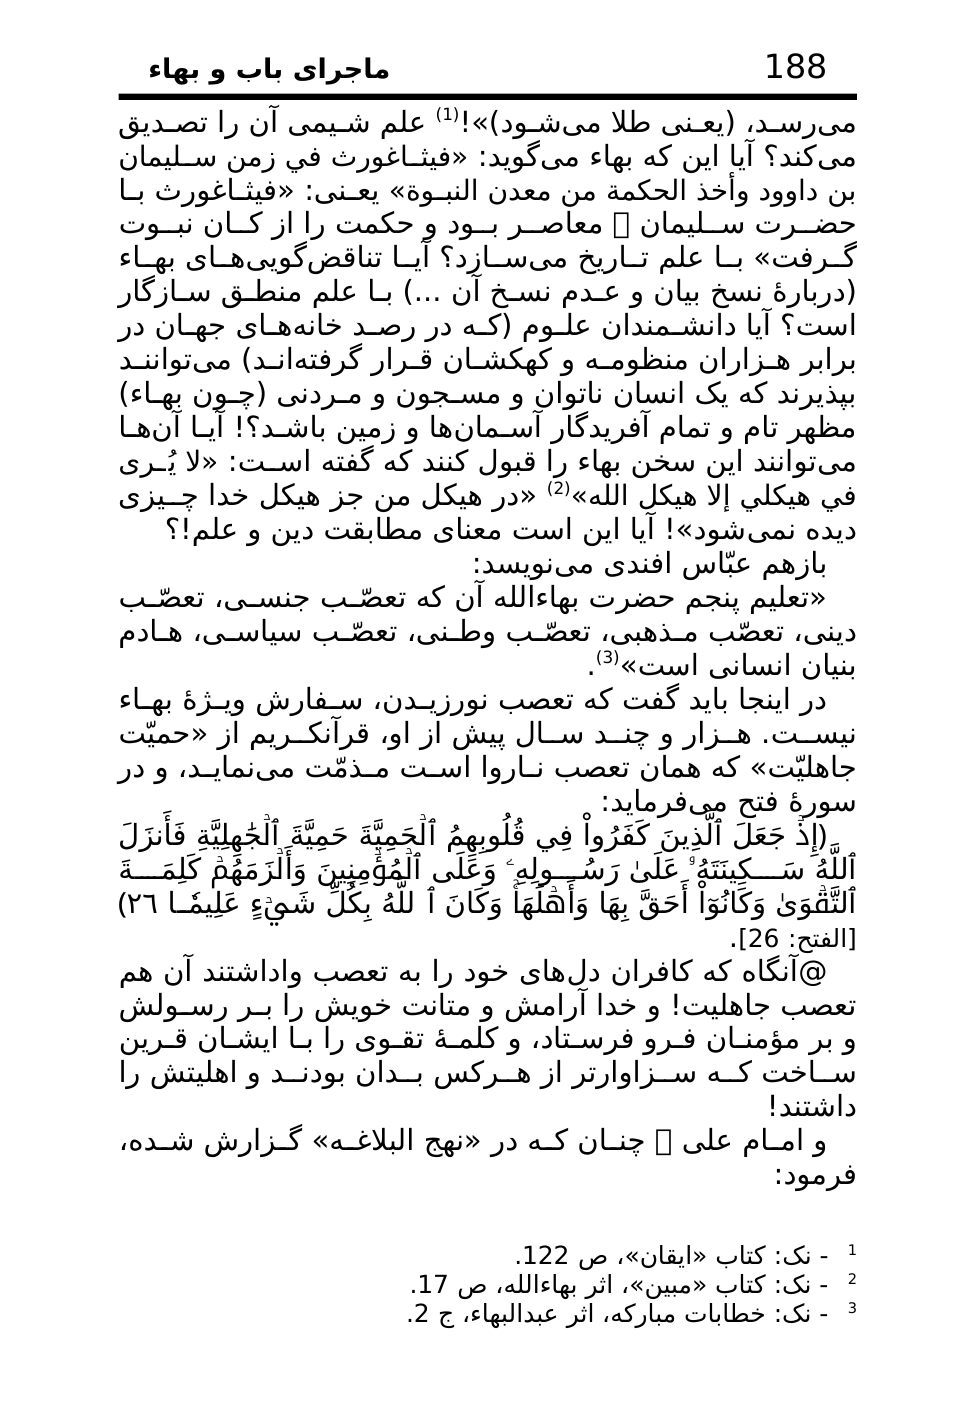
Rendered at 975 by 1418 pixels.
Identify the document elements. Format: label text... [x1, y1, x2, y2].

text در اینجا باید گفت که تعصب نورزیدن، سفارش ویژۀ بهاء نیست. هزار و چند سال پیش از او، قرآنکریم از «حمیّت جاهلیّت» که همان تعصب ناروا است مذمّت می‌نماید، و در سورۀ فتح می‌فرماید: [118, 682, 857, 818]
text ﴿إِذۡ جَعَلَ ٱلَّذِينَ كَفَرُواْ فِي قُلُوبِهِمُ ٱلۡحَمِيَّةَ حَمِيَّةَ ٱلۡجَٰهِلِيَّةِ فَأَنزَلَ ٱللَّهُ سَكِينَتَهُۥ عَلَىٰ رَسُولِهِۦ وَعَلَى ٱلۡمُؤۡمِنِينَ وَأَلۡزَمَهُمۡ كَلِمَةَ ٱلتَّقۡوَىٰ وَكَانُوٓاْ أَحَقَّ بِهَا وَأَهۡلَهَاۚ وَكَانَ ٱللَّهُ بِكُلِّ شَيۡءٍ عَلِيمٗا ٢٦﴾ [الفتح: 26]. [118, 818, 857, 954]
text «تعلیم پنجم حضرت بهاءالله آن که تعصّب جنسی، تعصّب دینی، تعصّب مذهبی، تعصّب وطنی، تعصّب سیاسی، هادم بنیان انسانی است»(). [118, 580, 857, 682]
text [118, 105, 857, 546]
text و امام علی چنان که در «نهج البلاغه» گزارش شده، فرمود: [118, 1124, 857, 1192]
text @آنگاه که کافران دل‌های خود را به تعصب واداشتند آن هم تعصب جاهلیت! و خدا آرامش و متانت خویش را بر رسولش و بر مؤمنان فرو فرستاد، و کلمۀ تقوی را با ایشان قرین ساخت که سزاوارتر از هرکس بدان بودند و اهلیتش را داشتند! [118, 954, 857, 1124]
text بازهم عبّاس افندی می‌نویسد: [118, 546, 857, 580]
